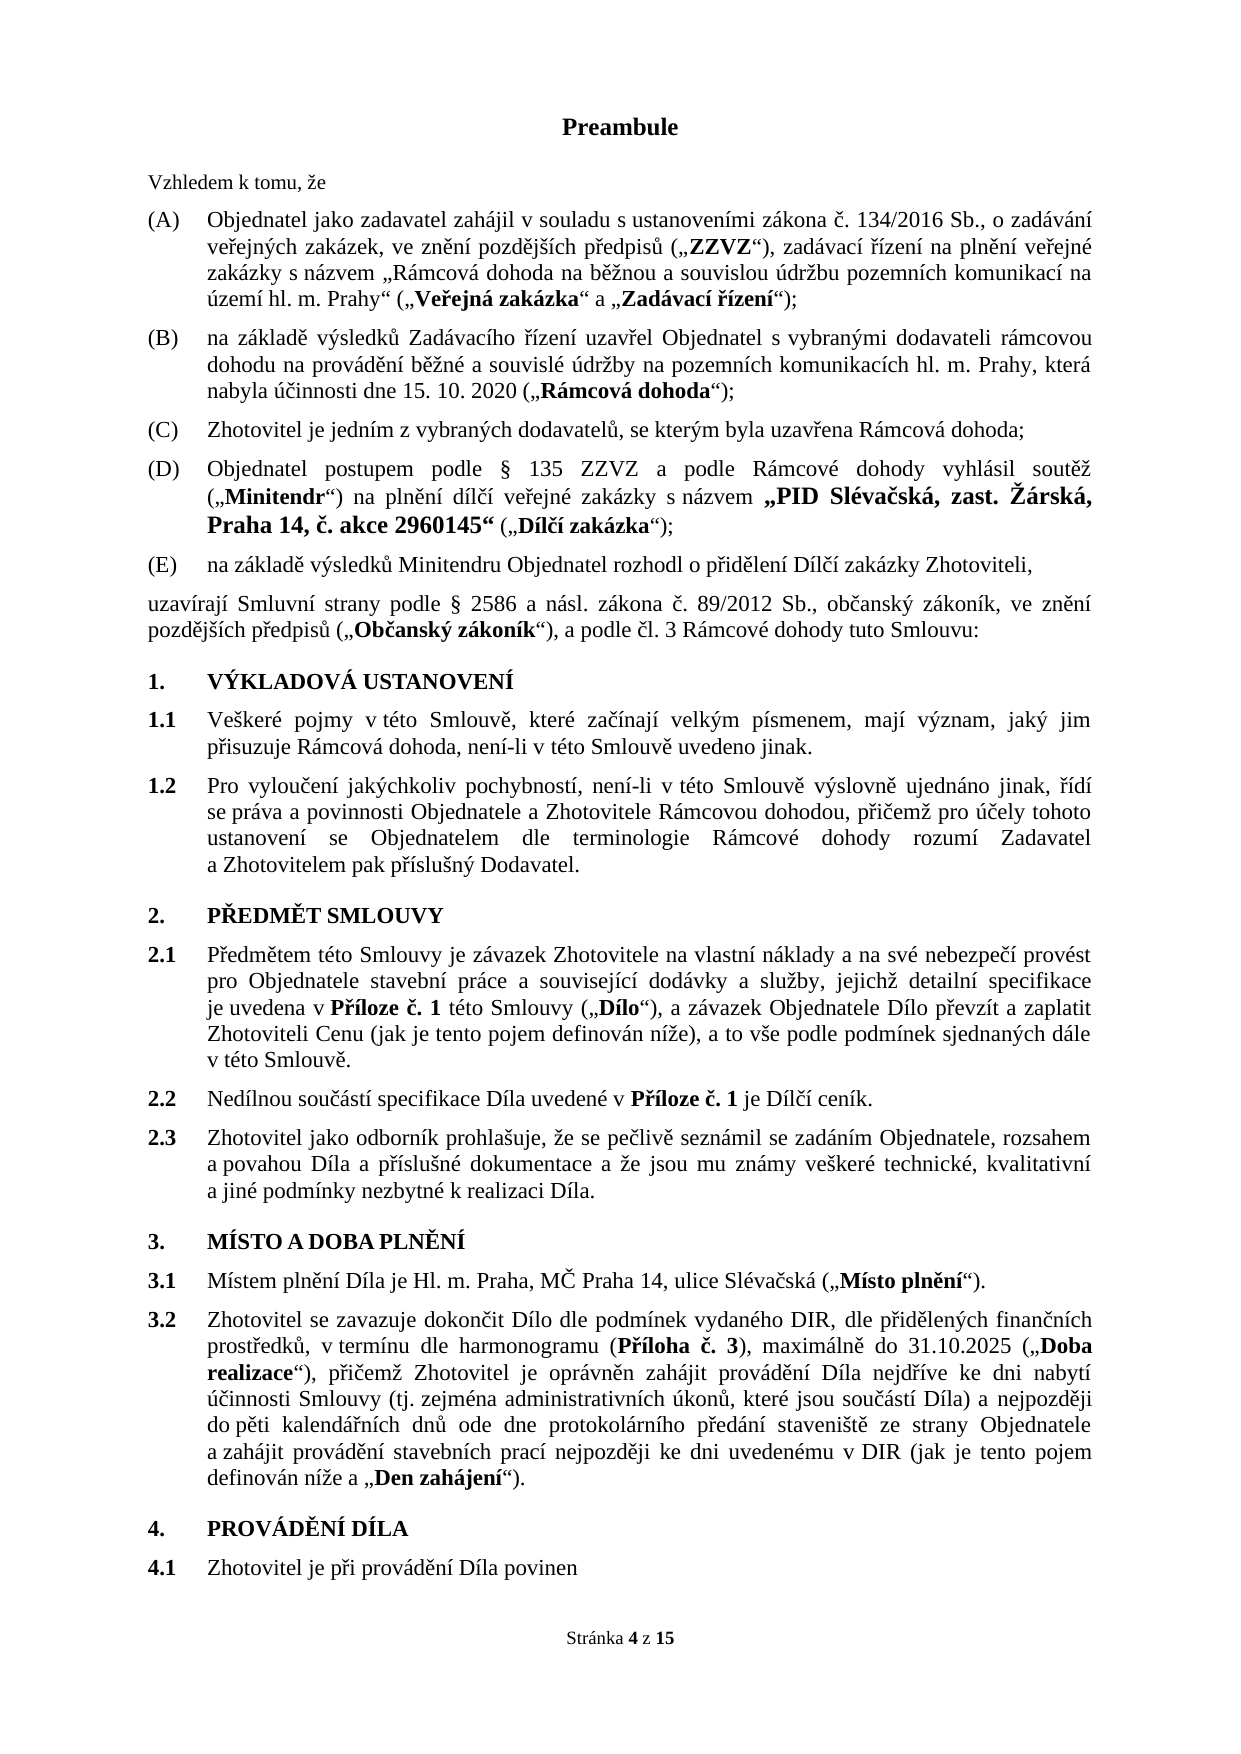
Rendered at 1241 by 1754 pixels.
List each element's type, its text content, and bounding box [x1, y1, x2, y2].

subtitle VÝKLADOVÁ USTANOVENÍ [148, 668, 1092, 694]
text na základě výsledků Zadávacího řízení uzavřel Objednatel s vybranými dodavateli rámcovou dohodu na provádění běžné a souvislé údržby na pozemních komunikacích hl. m. Prahy, která nabyla účinnosti dne 15. 10. 2020 („Rámcová dohoda“); [148, 324, 1092, 403]
subtitle místo a Doba plnění [148, 1228, 1092, 1254]
text uzavírají Smluvní strany podle § 2586 a násl. zákona č. 89/2012 Sb., občanský zákoník, ve znění pozdějších předpisů („Občanský zákoník“), a podle čl. 3 Rámcové dohody tuto Smlouvu: [148, 590, 1092, 643]
text Objednatel postupem podle § 135 ZZVZ a podle Rámcové dohody vyhlásil soutěž („Minitendr“) na plnění dílčí veřejné zakázky s názvem „PID Slévačská, zast. Žárská, Praha 14, č. akce 2960145“ („Dílčí zakázka“); [148, 455, 1092, 539]
text Veškeré pojmy v této Smlouvě, které začínají velkým písmenem, mají význam, jaký jim přisuzuje Rámcová dohoda, není-li v této Smlouvě uvedeno jinak. [148, 707, 1092, 759]
text Nedílnou součástí specifikace Díla uvedené v Příloze č. 1 je Dílčí ceník. [148, 1085, 1092, 1112]
text na základě výsledků Minitendru Objednatel rozhodl o přidělení Dílčí zakázky Zhotoviteli, [148, 551, 1092, 577]
text Objednatel jako zadavatel zahájil v souladu s ustanoveními zákona č. 134/2016 Sb., o zadávání veřejných zakázek, ve znění pozdějších předpisů („ZZVZ“), zadávací řízení na plnění veřejné zakázky s názvem „Rámcová dohoda na běžnou a souvislou údržbu pozemních komunikací na území hl. m. Prahy“ („Veřejná zakázka“ a „Zadávací řízení“); [148, 206, 1092, 312]
text Zhotovitel je při provádění Díla povinen [148, 1554, 1092, 1581]
text Zhotovitel je jedním z vybraných dodavatelů, se kterým byla uzavřena Rámcová dohoda; [148, 416, 1092, 442]
text Místem plnění Díla je Hl. m. Praha, MČ Praha 14, ulice Slévačská („Místo plnění“). [148, 1267, 1092, 1293]
text Zhotovitel jako odborník prohlašuje, že se pečlivě seznámil se zadáním Objednatele, rozsahem a povahou Díla a příslušné dokumentace a že jsou mu známy veškeré technické, kvalitativní a jiné podmínky nezbytné k realizaci Díla. [148, 1124, 1092, 1203]
text Zhotovitel se zavazuje dokončit Dílo dle podmínek vydaného DIR, dle přidělených finančních prostředků, v termínu dle harmonogramu (Příloha č. 3), maximálně do 31.10.2025 („Doba realizace“), přičemž Zhotovitel je oprávněn zahájit provádění Díla nejdříve ke dni nabytí účinnosti Smlouvy (tj. zejména administrativních úkonů, které jsou součástí Díla) a nejpozději do pěti kalendářních dnů ode dne protokolárního předání staveniště ze strany Objednatele a zahájit provádění stavebních prací nejpozději ke dni uvedenému v DIR (jak je tento pojem definován níže a „Den zahájení“). [148, 1306, 1092, 1490]
subtitle Předmět smlouvy [148, 902, 1092, 928]
text Předmětem této Smlouvy je závazek Zhotovitele na vlastní náklady a na své nebezpečí provést pro Objednatele stavební práce a související dodávky a služby, jejichž detailní specifikace je uvedena v Příloze č. 1 této Smlouvy („Dílo“), a závazek Objednatele Dílo převzít a zaplatit Zhotoviteli Cenu (jak je tento pojem definován níže), a to vše podle podmínek sjednaných dále v této Smlouvě. [148, 941, 1092, 1073]
text Preambule [148, 112, 1092, 141]
text Pro vyloučení jakýchkoliv pochybností, není-li v této Smlouvě výslovně ujednáno jinak, řídí se práva a povinnosti Objednatele a Zhotovitele Rámcovou dohodou, přičemž pro účely tohoto ustanovení se Objednatelem dle terminologie Rámcové dohody rozumí Zadavatel a Zhotovitelem pak příslušný Dodavatel. [148, 772, 1092, 877]
subtitle PROVÁDĚNÍ DÍLA [148, 1515, 1092, 1542]
text Vzhledem k tomu, že [148, 170, 1092, 194]
